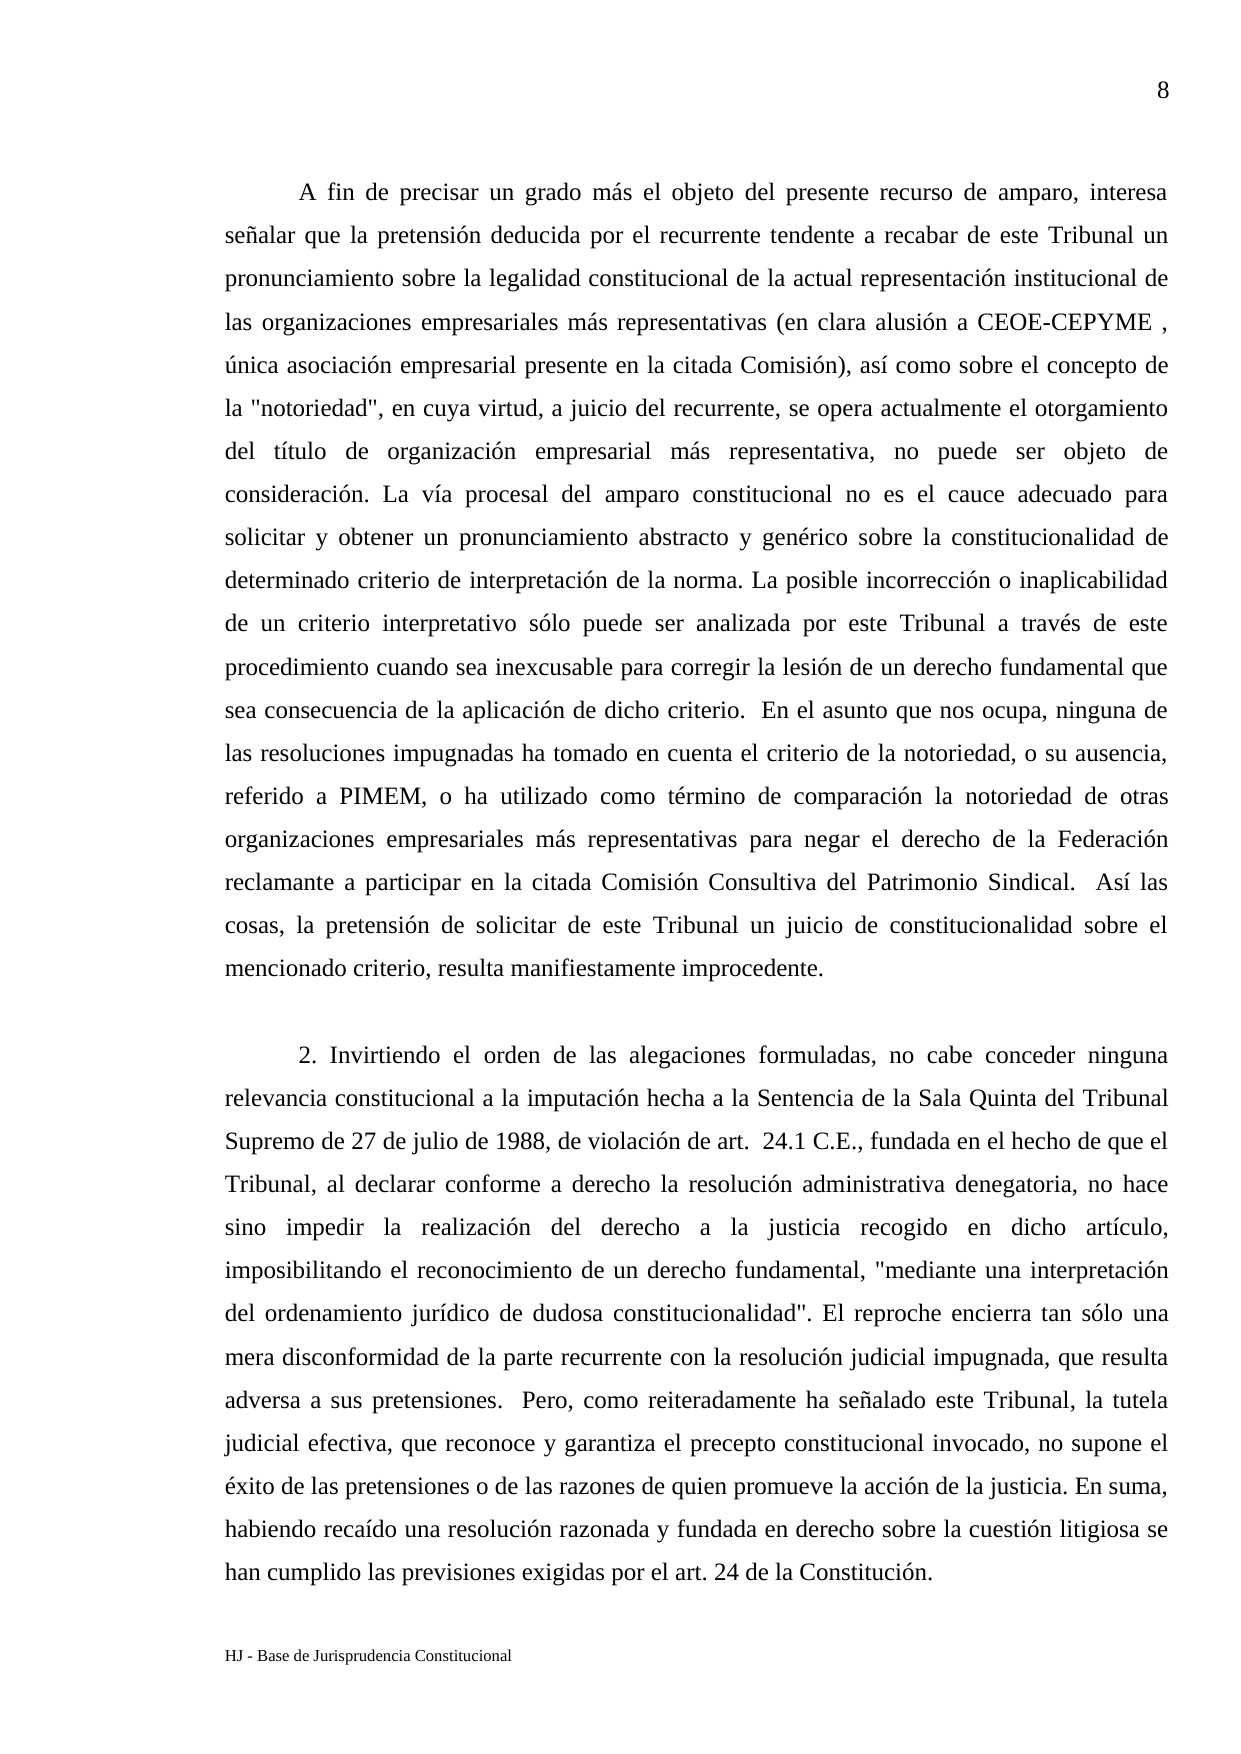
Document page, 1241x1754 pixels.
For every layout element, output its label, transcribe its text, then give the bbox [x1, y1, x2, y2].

text A fin de precisar un grado más el objeto del presente recurso de amparo, interesa señalar que la pretensión deducida por el recurrente tendente a recabar de este Tribunal un pronunciamiento sobre la legalidad constitucional de la actual representación institucional de las organizaciones empresariales más representativas (en clara alusión a CEOE-CEPYME , única asociación empresarial presente en la citada Comisión), así como sobre el concepto de la "notoriedad", en cuya virtud, a juicio del recurrente, se opera actualmente el otorgamiento del título de organización empresarial más representativa, no puede ser objeto de consideración. La vía procesal del amparo constitucional no es el cauce adecuado para solicitar y obtener un pronunciamiento abstracto y genérico sobre la constitucionalidad de determinado criterio de interpretación de la norma. La posible incorrección o inaplicabilidad de un criterio interpretativo sólo puede ser analizada por este Tribunal a través de este procedimiento cuando sea inexcusable para corregir la lesión de un derecho fundamental que sea consecuencia de la aplicación de dicho criterio. En el asunto que nos ocupa, ninguna de las resoluciones impugnadas ha tomado en cuenta el criterio de la notoriedad, o su ausencia, referido a PIMEM, o ha utilizado como término de comparación la notoriedad de otras organizaciones empresariales más representativas para negar el derecho de la Federación reclamante a participar en la citada Comisión Consultiva del Patrimonio Sindical. Así las cosas, la pretensión de solicitar de este Tribunal un juicio de constitucionalidad sobre el mencionado criterio, resulta manifiestamente improcedente. [224, 177, 1169, 982]
text 2. Invirtiendo el orden de las alegaciones formuladas, no cabe conceder ninguna relevancia constitucional a la imputación hecha a la Sentencia de la Sala Quinta del Tribunal Supremo de 27 de julio de 1988, de violación de art. 24.1 C.E., fundada en el hecho de que el Tribunal, al declarar conforme a derecho la resolución administrativa denegatoria, no hace sino impedir la realización del derecho a la justicia recogido en dicho artículo, imposibilitando el reconocimiento de un derecho fundamental, "mediante una interpretación del ordenamiento jurídico de dudosa constitucionalidad". El reproche encierra tan sólo una mera disconformidad de la parte recurrente con la resolución judicial impugnada, que resulta adversa a sus pretensiones. Pero, como reiteradamente ha señalado este Tribunal, la tutela judicial efectiva, que reconoce y garantiza el precepto constitucional invocado, no supone el éxito de las pretensiones o de las razones de quien promueve la acción de la justicia. En suma, habiendo recaído una resolución razonada y fundada en derecho sobre la cuestión litigiosa se han cumplido las previsiones exigidas por el art. 24 de la Constitución. [224, 1040, 1169, 1586]
